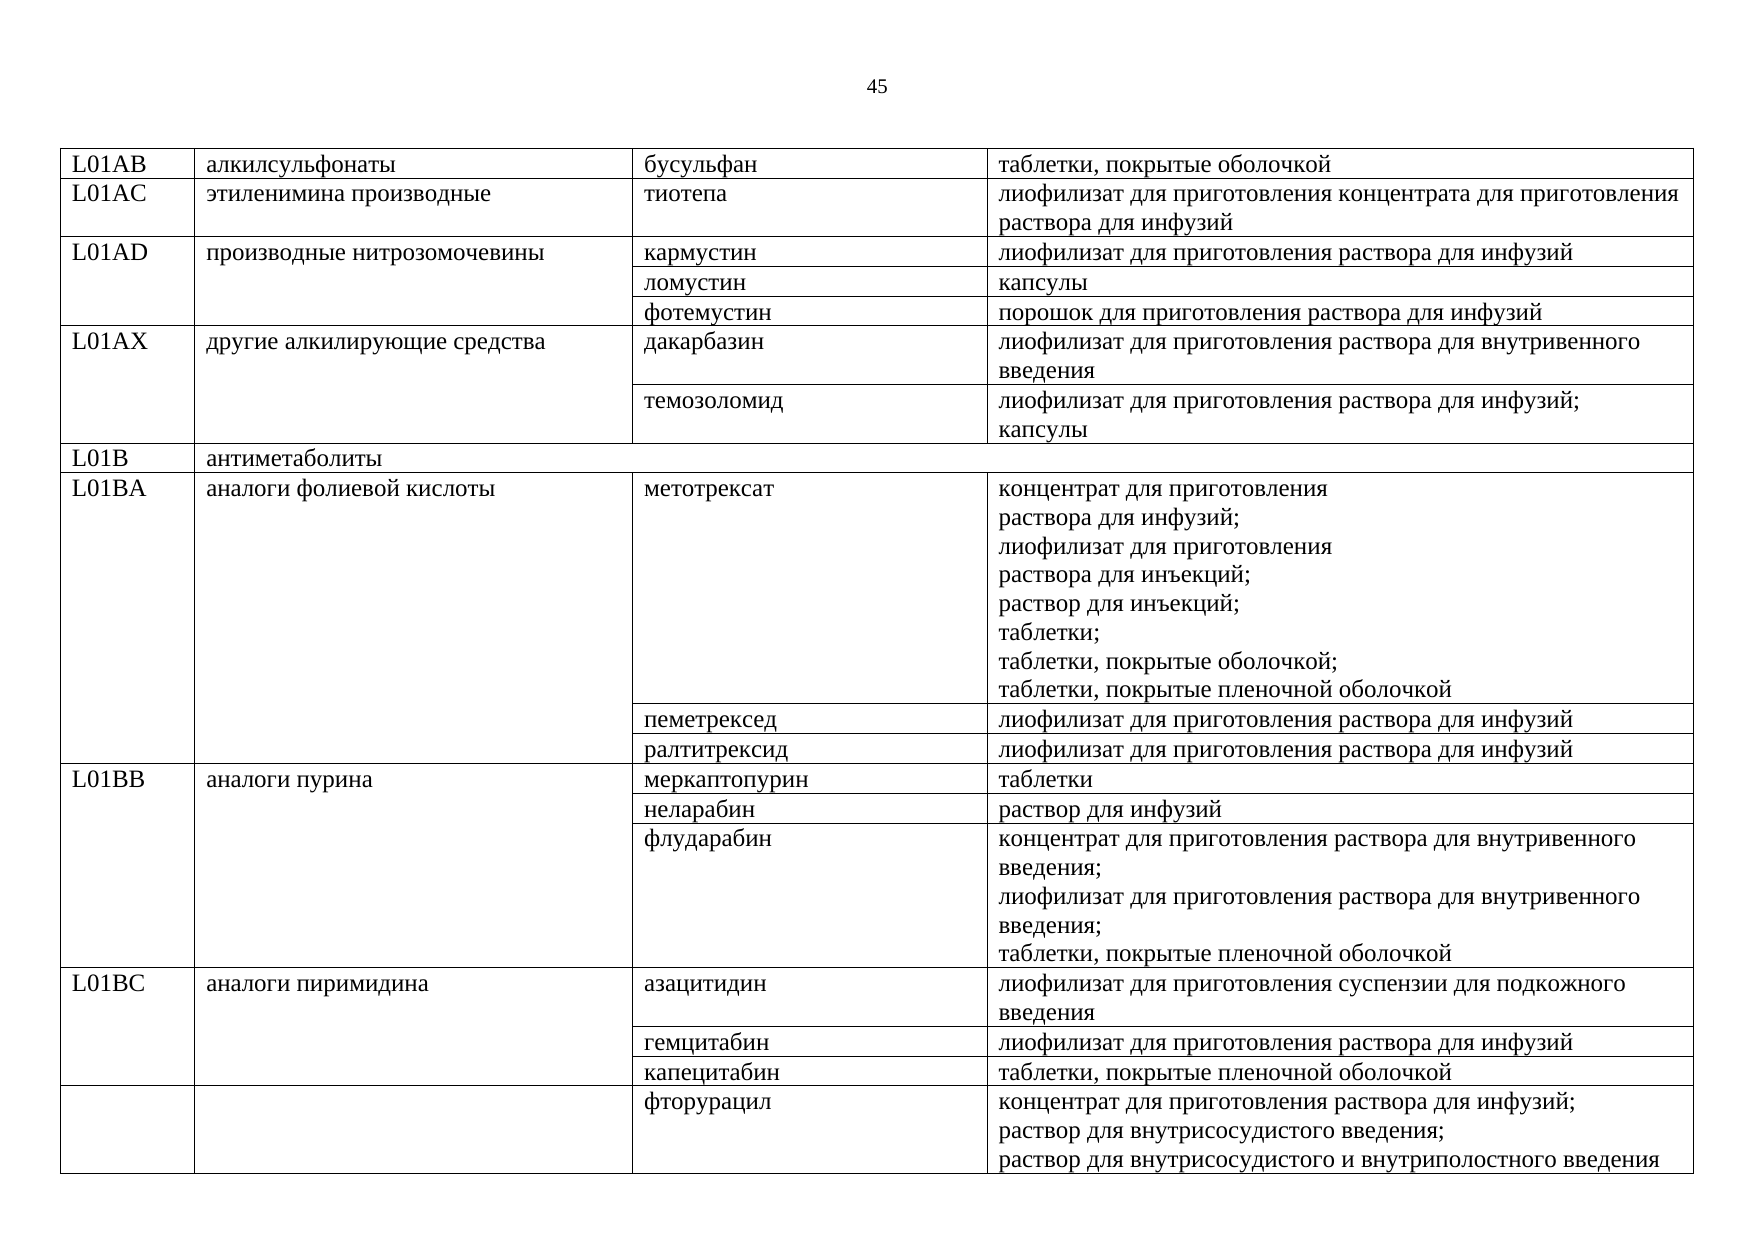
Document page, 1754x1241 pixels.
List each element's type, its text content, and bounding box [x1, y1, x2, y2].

table_cell неларабин [633, 794, 987, 822]
table_cell пеметрексед [633, 704, 987, 733]
table_cell L01AX [61, 326, 194, 442]
table_cell ломустин [633, 267, 987, 296]
table_cell таблетки, покрытые оболочкой [988, 149, 1693, 177]
table_cell антиметаболиты [195, 444, 1693, 472]
table_cell лиофилизат для приготовления раствора для инфузий [988, 704, 1693, 733]
table_cell этиленимина производные [195, 179, 632, 236]
table_cell флударабин [633, 824, 987, 967]
table_cell лиофилизат для приготовления концентрата для приготовления раствора для инфузий [988, 179, 1693, 236]
table_cell L01AC [61, 179, 194, 236]
table_cell концентрат для приготовления раствора для инфузий; раствор для внутрисосудистого введения; раствор для внутрисосудистого и внутриполостного введения [988, 1086, 1693, 1173]
table_cell L01BC [61, 968, 194, 1085]
table_cell лиофилизат для приготовления раствора для инфузий [988, 237, 1693, 266]
table_cell тиотепа [633, 179, 987, 236]
table_cell фотемустин [633, 297, 987, 325]
table_cell L01BA [61, 473, 194, 763]
table_cell лиофилизат для приготовления раствора для инфузий; капсулы [988, 385, 1693, 442]
table_cell лиофилизат для приготовления раствора для инфузий [988, 1027, 1693, 1056]
table_cell раствор для инфузий [988, 794, 1693, 822]
table_cell порошок для приготовления раствора для инфузий [988, 297, 1693, 325]
table_cell кармустин [633, 237, 987, 266]
table_cell капецитабин [633, 1057, 987, 1085]
table_cell лиофилизат для приготовления раствора для инфузий [988, 734, 1693, 763]
table_cell производные нитрозомочевины [195, 237, 632, 325]
table_cell меркаптопурин [633, 764, 987, 793]
table_cell другие алкилирующие средства [195, 326, 632, 442]
table_cell L01AD [61, 237, 194, 325]
table_cell азацитидин [633, 968, 987, 1026]
table_cell концентрат для приготовления раствора для инфузий; лиофилизат для приготовления раствора для инъекций; раствор для инъекций; таблетки; таблетки, покрытые оболочкой; таблетки, покрытые пленочной оболочкой [988, 473, 1693, 703]
table_cell темозоломид [633, 385, 987, 442]
table_cell концентрат для приготовления раствора для внутривенного введения; лиофилизат для приготовления раствора для внутривенного введения; таблетки, покрытые пленочной оболочкой [988, 824, 1693, 967]
table_cell капсулы [988, 267, 1693, 296]
table_cell L01AB [61, 149, 194, 177]
table_cell бусульфан [633, 149, 987, 177]
table_cell таблетки [988, 764, 1693, 793]
table_cell лиофилизат для приготовления раствора для внутривенного введения [988, 326, 1693, 384]
table_cell алкилсульфонаты [195, 149, 632, 177]
table_cell метотрексат [633, 473, 987, 703]
table_cell аналоги пиримидина [195, 968, 632, 1085]
table_cell аналоги фолиевой кислоты [195, 473, 632, 763]
table_cell [195, 1086, 632, 1173]
table_cell лиофилизат для приготовления суспензии для подкожного введения [988, 968, 1693, 1026]
table_cell L01BB [61, 764, 194, 967]
table_cell дакарбазин [633, 326, 987, 384]
table_cell фторурацил [633, 1086, 987, 1173]
table_cell таблетки, покрытые пленочной оболочкой [988, 1057, 1693, 1085]
table_cell гемцитабин [633, 1027, 987, 1056]
table_cell L01B [61, 444, 194, 472]
table_cell [61, 1086, 194, 1173]
table_cell аналоги пурина [195, 764, 632, 967]
table_cell ралтитрексид [633, 734, 987, 763]
